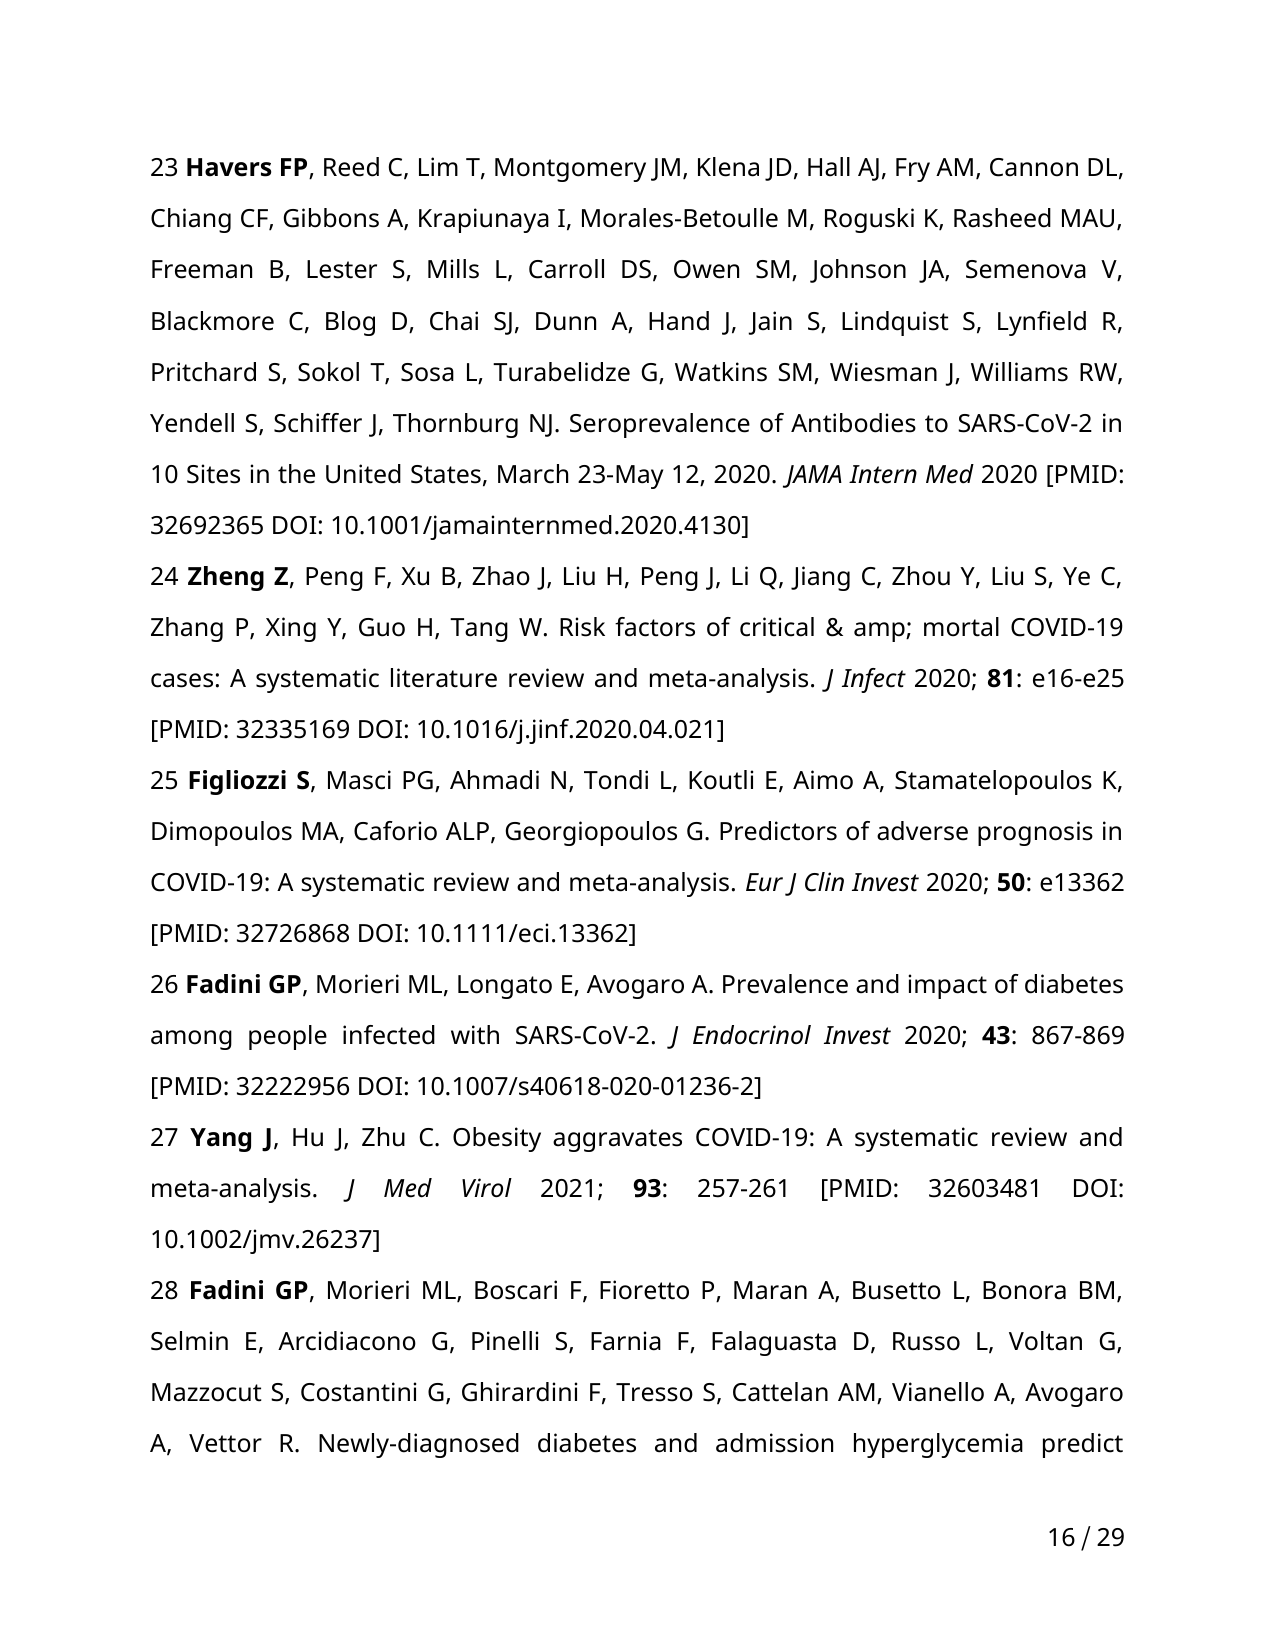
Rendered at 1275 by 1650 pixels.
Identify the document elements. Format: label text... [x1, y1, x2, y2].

text 27 Yang J, Hu J, Zhu C. Obesity aggravates COVID-19: A systematic review and meta-analysis. J Med Virol 2021; 93: 257-261 [PMID: 32603481 DOI: 10.1002/jmv.26237] [150, 1120, 1125, 1256]
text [150, 1273, 1125, 1460]
text 24 Zheng Z, Peng F, Xu B, Zhao J, Liu H, Peng J, Li Q, Jiang C, Zhou Y, Liu S, Ye C, Zhang P, Xing Y, Guo H, Tang W. Risk factors of critical & amp; mortal COVID-19 cases: A systematic literature review and meta-analysis. J Infect 2020; 81: e16-e25 [PMID: 32335169 DOI: 10.1016/j.jinf.2020.04.021] [150, 558, 1125, 746]
text 26 Fadini GP, Morieri ML, Longato E, Avogaro A. Prevalence and impact of diabetes among people infected with SARS-CoV-2. J Endocrinol Invest 2020; 43: 867-869 [PMID: 32222956 DOI: 10.1007/s40618-020-01236-2] [150, 967, 1125, 1103]
text 23 Havers FP, Reed C, Lim T, Montgomery JM, Klena JD, Hall AJ, Fry AM, Cannon DL, Chiang CF, Gibbons A, Krapiunaya I, Morales-Betoulle M, Roguski K, Rasheed MAU, Freeman B, Lester S, Mills L, Carroll DS, Owen SM, Johnson JA, Semenova V, Blackmore C, Blog D, Chai SJ, Dunn A, Hand J, Jain S, Lindquist S, Lynfield R, Pritchard S, Sokol T, Sosa L, Turabelidze G, Watkins SM, Wiesman J, Williams RW, Yendell S, Schiffer J, Thornburg NJ. Seroprevalence of Antibodies to SARS-CoV-2 in 10 Sites in the United States, March 23-May 12, 2020. JAMA Intern Med 2020 [PMID: 32692365 DOI: 10.1001/jamainternmed.2020.4130] [150, 150, 1125, 541]
text 25 Figliozzi S, Masci PG, Ahmadi N, Tondi L, Koutli E, Aimo A, Stamatelopoulos K, Dimopoulos MA, Caforio ALP, Georgiopoulos G. Predictors of adverse prognosis in COVID-19: A systematic review and meta-analysis. Eur J Clin Invest 2020; 50: e13362 [PMID: 32726868 DOI: 10.1111/eci.13362] [150, 762, 1125, 950]
